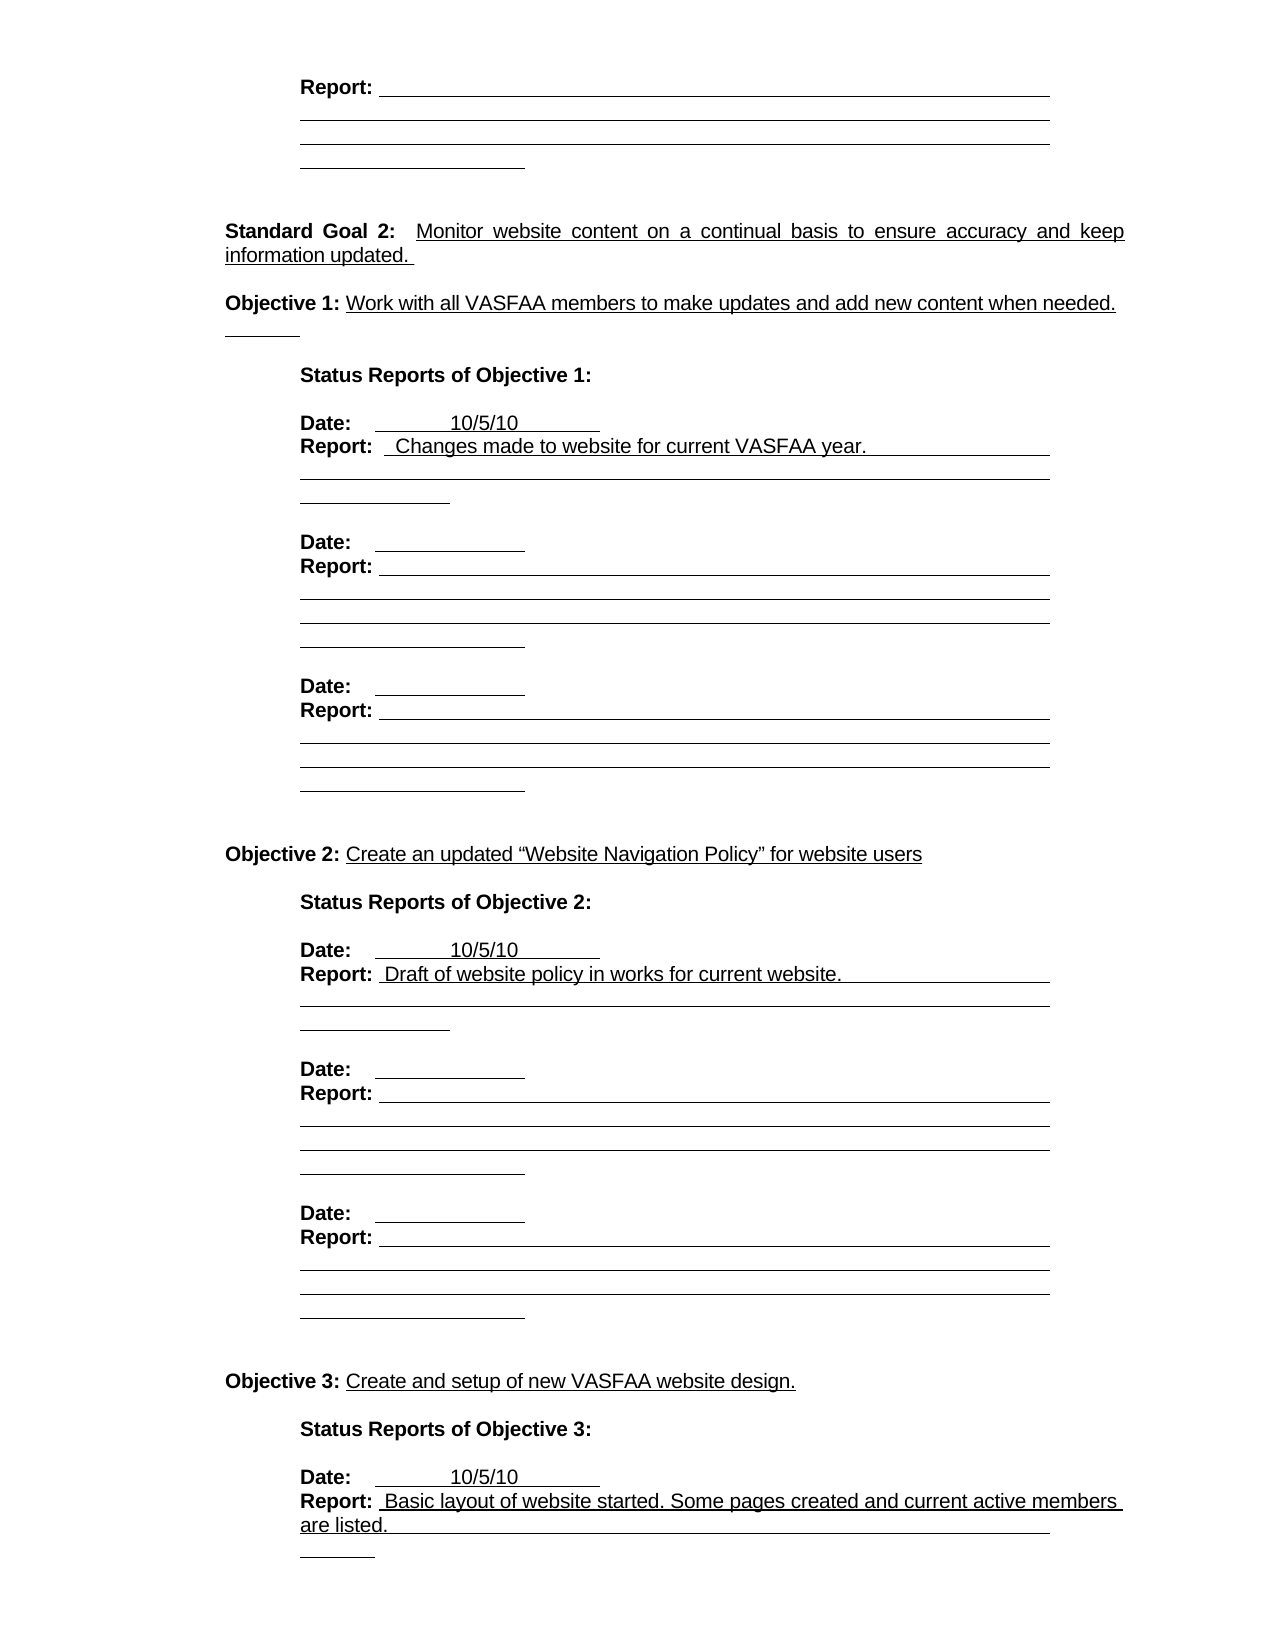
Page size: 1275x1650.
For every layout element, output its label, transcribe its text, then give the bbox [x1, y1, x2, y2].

text Report: [300, 698, 1125, 794]
text Report: Changes made to website for current VASFAA year. [300, 434, 1125, 506]
text Status Reports of Objective 2: [300, 889, 1125, 913]
text Report: [300, 1225, 1125, 1321]
text Report: [300, 75, 1125, 171]
text Date: [300, 1057, 1125, 1081]
text Report: Draft of website policy in works for current website. [300, 961, 1125, 1033]
text Date: [300, 674, 1125, 698]
text Status Reports of Objective 3: [300, 1417, 1125, 1441]
text Date: 10/5/10 [300, 937, 1125, 961]
text Objective 1: Work with all VASFAA members to make updates and add new content when needed. [225, 291, 1125, 338]
text Date: [300, 1201, 1125, 1225]
text Objective 2: Create an updated “Website Navigation Policy” for website users [225, 842, 1125, 866]
text Date: [300, 530, 1125, 554]
text Standard Goal 2: Monitor website content on a continual basis to ensure accuracy and keep information updated. [225, 219, 1125, 267]
text Report: [300, 554, 1125, 650]
text Date: 10/5/10 [300, 410, 1125, 434]
text Report: Basic layout of website started. Some pages created and current active members are listed. [300, 1488, 1125, 1560]
text Report: [300, 1081, 1125, 1177]
text Date: 10/5/10 [300, 1464, 1125, 1488]
text Status Reports of Objective 1: [300, 362, 1125, 386]
text Objective 3: Create and setup of new VASFAA website design. [150, 1369, 1125, 1393]
